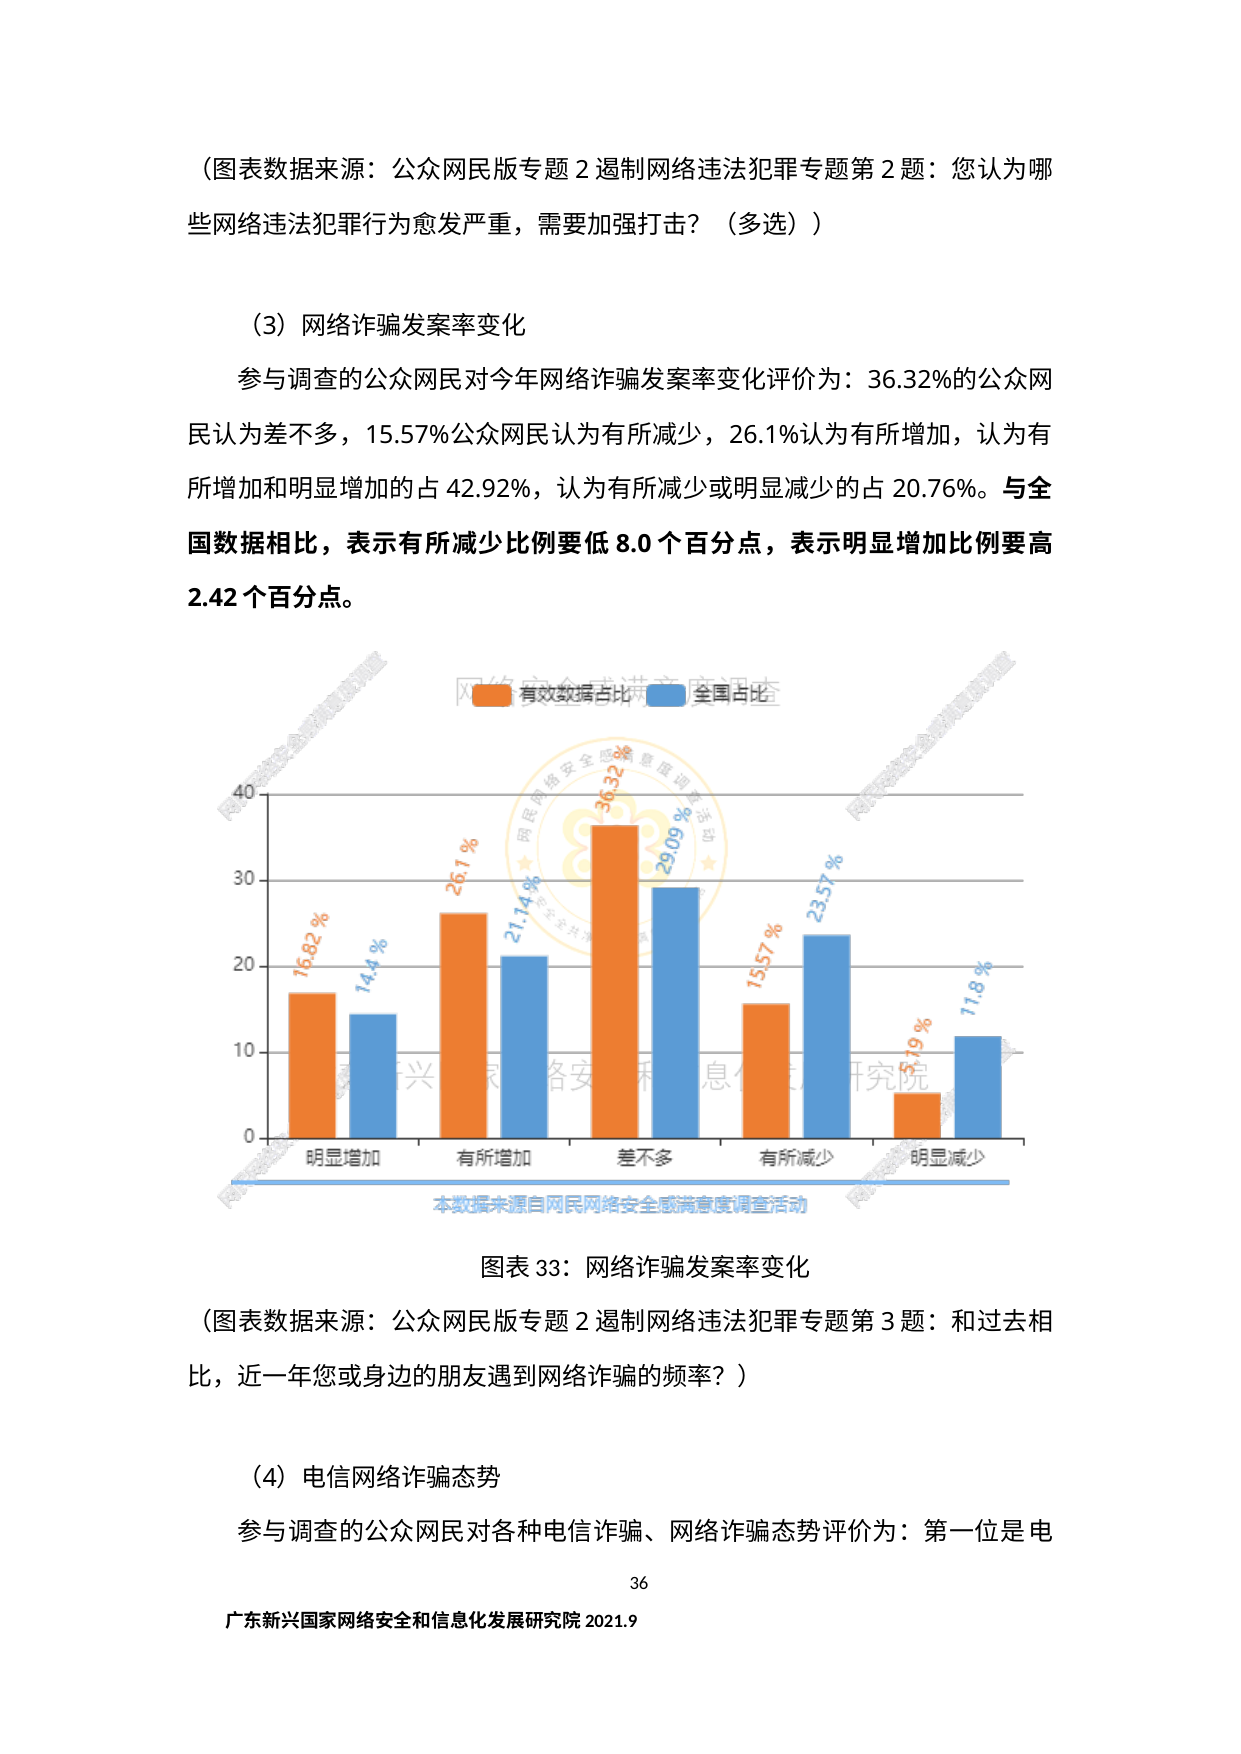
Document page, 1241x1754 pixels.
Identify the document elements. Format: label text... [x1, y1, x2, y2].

text （图表数据来源：公众网民版专题2遏制网络违法犯罪专题第2题：您认为哪些网络违法犯罪行为愈发严重，需要加强打击？（多选）） [187, 150, 1053, 241]
text （3）网络诈骗发案率变化 [187, 306, 1053, 342]
picture [202, 638, 1039, 1232]
text （图表数据来源：公众网民版专题2遏制网络违法犯罪专题第3题：和过去相比，近一年您或身边的朋友遇到网络诈骗的频率？） [187, 1302, 1053, 1392]
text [187, 1512, 1053, 1548]
text （4）电信网络诈骗态势 [187, 1457, 1053, 1493]
text 图表33：网络诈骗发案率变化 [187, 1247, 1053, 1283]
text 参与调查的公众网民对今年网络诈骗发案率变化评价为：36.32%的公众网民认为差不多，15.57%公众网民认为有所减少，26.1%认为有所增加，认为有所增加和明显增加的占42.92%，认为有所减少或明显减少的占20.76%。与全国数据相比，表示有所减少比例要低8.0个百分点，表示明显增加比例要高2.42个百分点。 [187, 360, 1053, 614]
